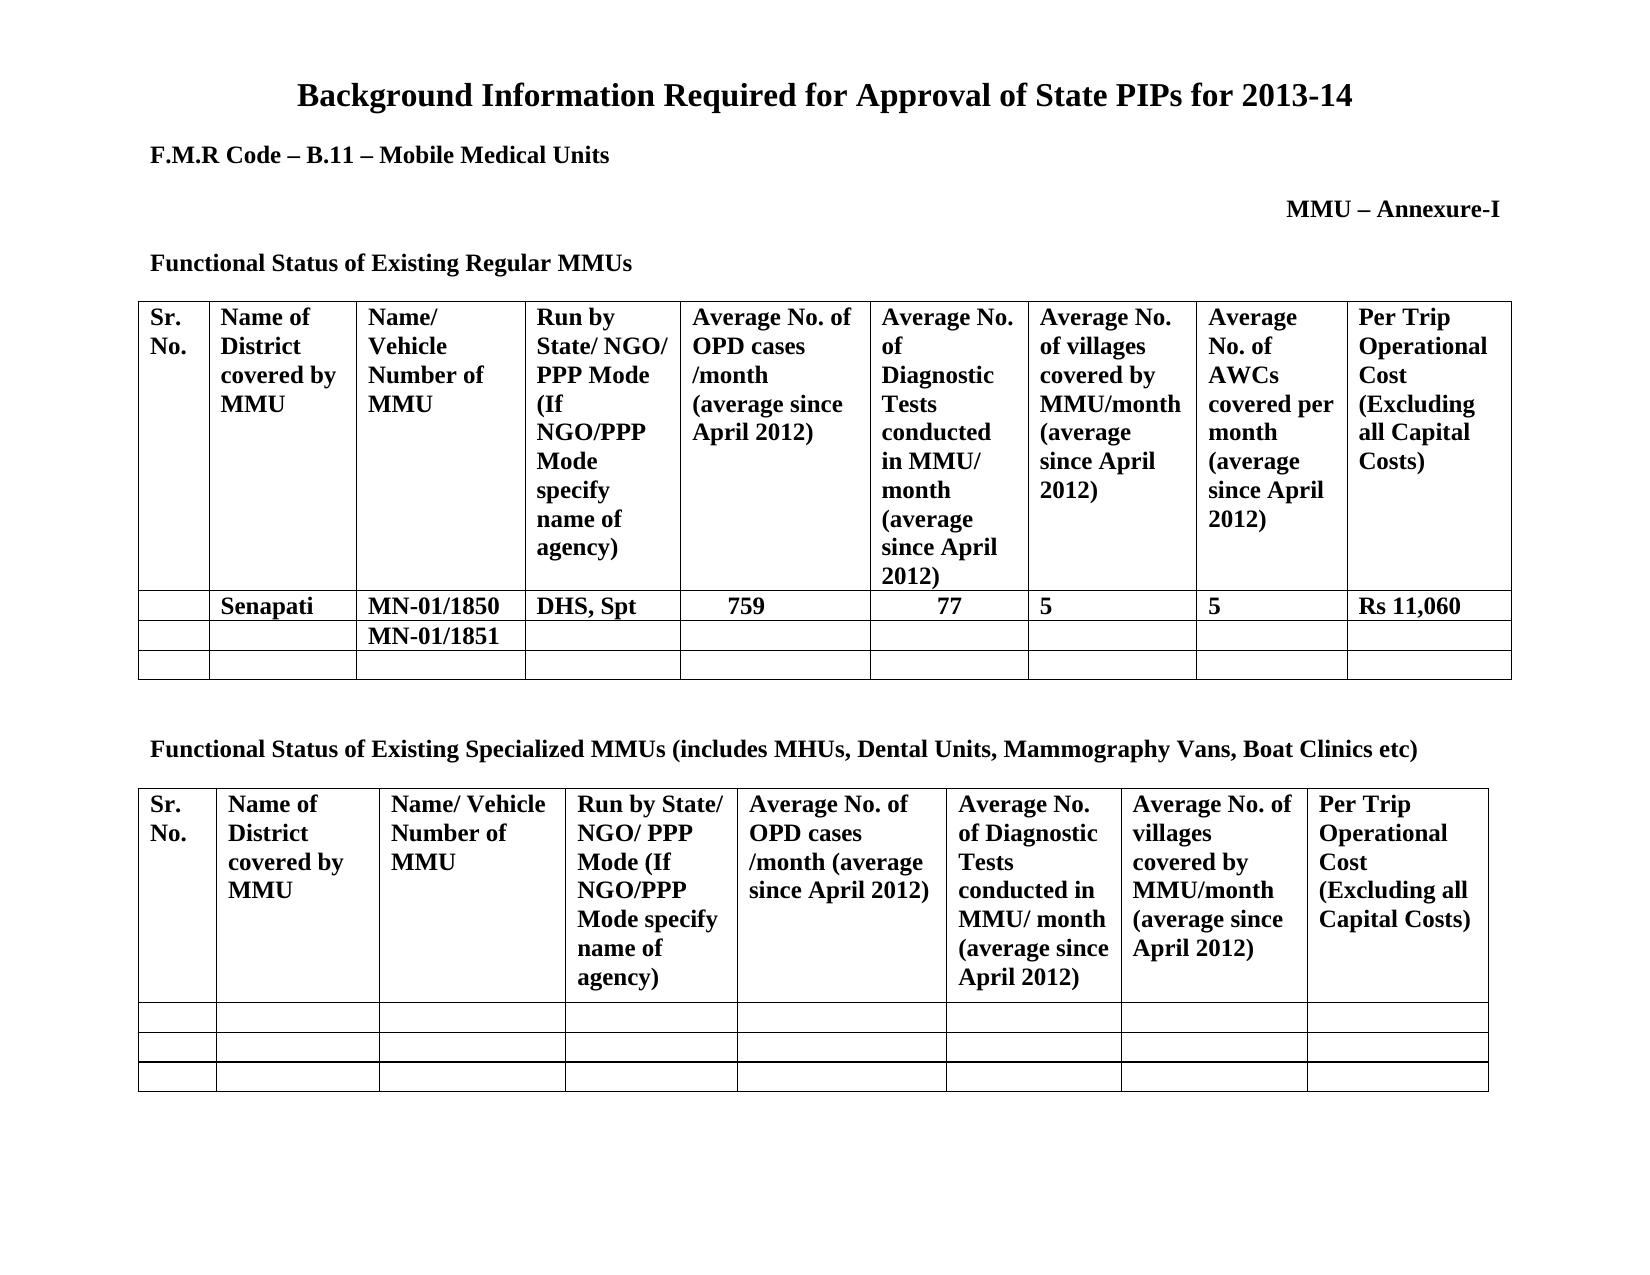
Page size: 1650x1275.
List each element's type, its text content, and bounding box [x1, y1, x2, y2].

table_cell Senapati [210, 591, 356, 620]
table_cell [139, 621, 209, 649]
text F.M.R Code – B.11 – Mobile Medical Units [150, 140, 1500, 169]
table_cell [566, 1003, 737, 1032]
table_cell [1197, 651, 1347, 679]
table_cell [217, 1063, 379, 1091]
table_cell [217, 1003, 379, 1032]
table_cell Rs 11,060 [1348, 591, 1511, 620]
table_cell [871, 621, 1028, 649]
table_cell 5 [1197, 591, 1347, 620]
text Functional Status of Existing Regular MMUs [150, 248, 1500, 276]
text Background Information Required for Approval of State PIPs for 2013-14 [150, 75, 1500, 113]
table_cell [380, 1033, 565, 1061]
table_cell [217, 1033, 379, 1061]
table_cell [1308, 1063, 1488, 1091]
table_header Name/ Vehicle Number of MMU [380, 789, 565, 1002]
table_cell [738, 1063, 946, 1091]
table_cell [738, 1003, 946, 1032]
table_cell [380, 1003, 565, 1032]
table_cell [681, 651, 870, 679]
table_header Average No. of villages covered by MMU/month (average since April 2012) [1122, 789, 1307, 1002]
table_cell MN-01/1850 [357, 591, 525, 620]
table_cell [1348, 621, 1511, 649]
table_header Average No. of OPD cases /month (average since April 2012) [738, 789, 946, 1002]
table_cell [947, 1063, 1121, 1091]
table_header Name/ Vehicle Number of MMU [357, 302, 525, 590]
table_cell [566, 1063, 737, 1091]
table_cell [139, 1033, 216, 1061]
table_cell [1122, 1003, 1307, 1032]
table_cell [357, 651, 525, 679]
table_cell [1308, 1003, 1488, 1032]
text Functional Status of Existing Specialized MMUs (includes MHUs, Dental Units, Mammography Vans, Boat Clinics etc) [150, 734, 1500, 763]
table_cell [139, 1003, 216, 1032]
table_cell [1197, 621, 1347, 649]
table_cell [139, 591, 209, 620]
table_cell [871, 651, 1028, 679]
table_header Average No. of Diagnostic Tests conducted in MMU/ month (average since April 2012) [947, 789, 1121, 1002]
table_cell [1122, 1063, 1307, 1091]
table_cell 759 [681, 591, 870, 620]
table_cell [1308, 1033, 1488, 1061]
text MMU – Annexure-I [150, 194, 1500, 222]
table_cell [1348, 651, 1511, 679]
table_header Average No. of OPD cases /month (average since April 2012) [681, 302, 870, 590]
table_header Name of District covered by MMU [210, 302, 356, 590]
table_cell [526, 651, 680, 679]
table_cell [947, 1033, 1121, 1061]
table_cell [1029, 621, 1196, 649]
table_header Average No. of villages covered by MMU/month (average since April 2012) [1029, 302, 1196, 590]
table_header Run by State/ NGO/ PPP Mode (If NGO/PPP Mode specify name of agency) [566, 789, 737, 1002]
table_cell MN-01/1851 [357, 621, 525, 649]
table_cell [738, 1033, 946, 1061]
table_header Average No. of AWCs covered per month (average since April 2012) [1197, 302, 1347, 590]
table_cell [947, 1003, 1121, 1032]
table_cell DHS, Spt [526, 591, 680, 620]
table_cell [210, 621, 356, 649]
table_cell [1122, 1033, 1307, 1061]
table_header Per Trip Operational Cost (Excluding all Capital Costs) [1308, 789, 1488, 1002]
table_cell [681, 621, 870, 649]
table_header Average No. of Diagnostic Tests conducted in MMU/ month (average since April 2012) [871, 302, 1028, 590]
table_cell [566, 1033, 737, 1061]
table_cell [139, 651, 209, 679]
table_cell [1029, 651, 1196, 679]
table_cell [139, 1063, 216, 1091]
table_header Sr. No. [139, 789, 216, 1002]
table_header Sr. No. [139, 302, 209, 590]
table_header Run by State/ NGO/ PPP Mode (If NGO/PPP Mode specify name of agency) [526, 302, 680, 590]
table_header Per Trip Operational Cost (Excluding all Capital Costs) [1348, 302, 1511, 590]
table_cell 5 [1029, 591, 1196, 620]
table_cell [210, 651, 356, 679]
table_cell [380, 1063, 565, 1091]
table_header Name of District covered by MMU [217, 789, 379, 1002]
table_cell 77 [871, 591, 1028, 620]
table_cell [526, 621, 680, 649]
